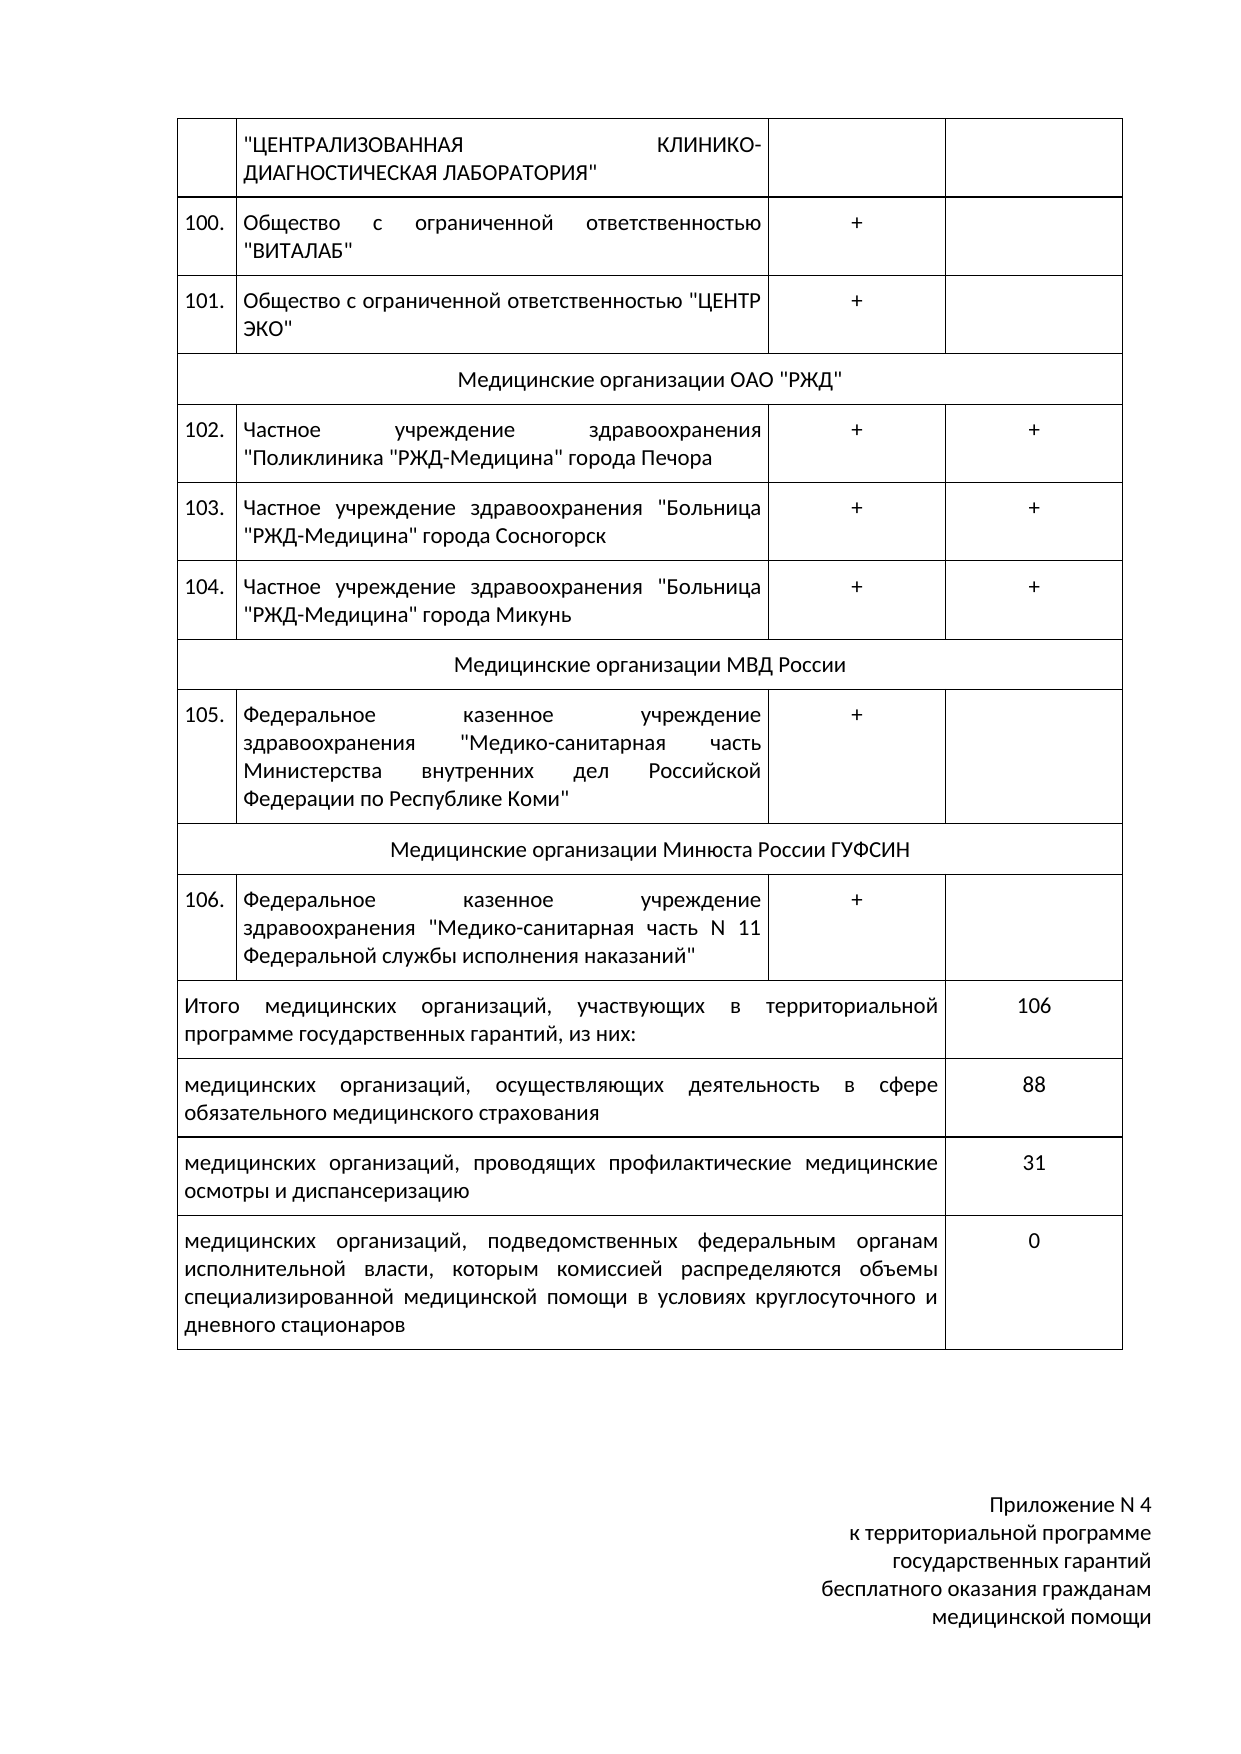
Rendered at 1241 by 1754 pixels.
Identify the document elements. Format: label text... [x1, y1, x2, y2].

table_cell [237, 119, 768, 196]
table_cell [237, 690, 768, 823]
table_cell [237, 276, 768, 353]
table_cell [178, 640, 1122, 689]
text бесплатного оказания гражданам [177, 1574, 1152, 1602]
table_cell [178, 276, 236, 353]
text медицинской помощи [177, 1602, 1152, 1630]
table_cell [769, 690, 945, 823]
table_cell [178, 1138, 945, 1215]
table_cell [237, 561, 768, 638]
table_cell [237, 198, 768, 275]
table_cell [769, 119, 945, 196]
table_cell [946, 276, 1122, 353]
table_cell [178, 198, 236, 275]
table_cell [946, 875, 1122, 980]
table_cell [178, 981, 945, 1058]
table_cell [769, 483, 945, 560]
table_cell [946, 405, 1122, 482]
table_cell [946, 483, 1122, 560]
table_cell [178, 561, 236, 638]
text государственных гарантий [177, 1546, 1152, 1574]
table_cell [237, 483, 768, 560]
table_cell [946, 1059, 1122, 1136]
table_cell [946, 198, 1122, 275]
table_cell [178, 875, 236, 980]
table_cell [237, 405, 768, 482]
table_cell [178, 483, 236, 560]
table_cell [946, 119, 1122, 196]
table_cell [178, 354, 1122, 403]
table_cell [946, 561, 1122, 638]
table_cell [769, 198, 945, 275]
text Приложение N 4 [177, 1490, 1152, 1518]
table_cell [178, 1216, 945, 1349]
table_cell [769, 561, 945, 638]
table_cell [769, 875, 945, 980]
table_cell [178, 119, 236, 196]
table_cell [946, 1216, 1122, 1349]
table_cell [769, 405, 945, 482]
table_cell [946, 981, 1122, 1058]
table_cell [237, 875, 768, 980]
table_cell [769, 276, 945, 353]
text к территориальной программе [177, 1518, 1152, 1546]
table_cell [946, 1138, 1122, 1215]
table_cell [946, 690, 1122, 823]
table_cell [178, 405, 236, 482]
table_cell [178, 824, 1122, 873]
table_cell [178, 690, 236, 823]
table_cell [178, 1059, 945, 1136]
